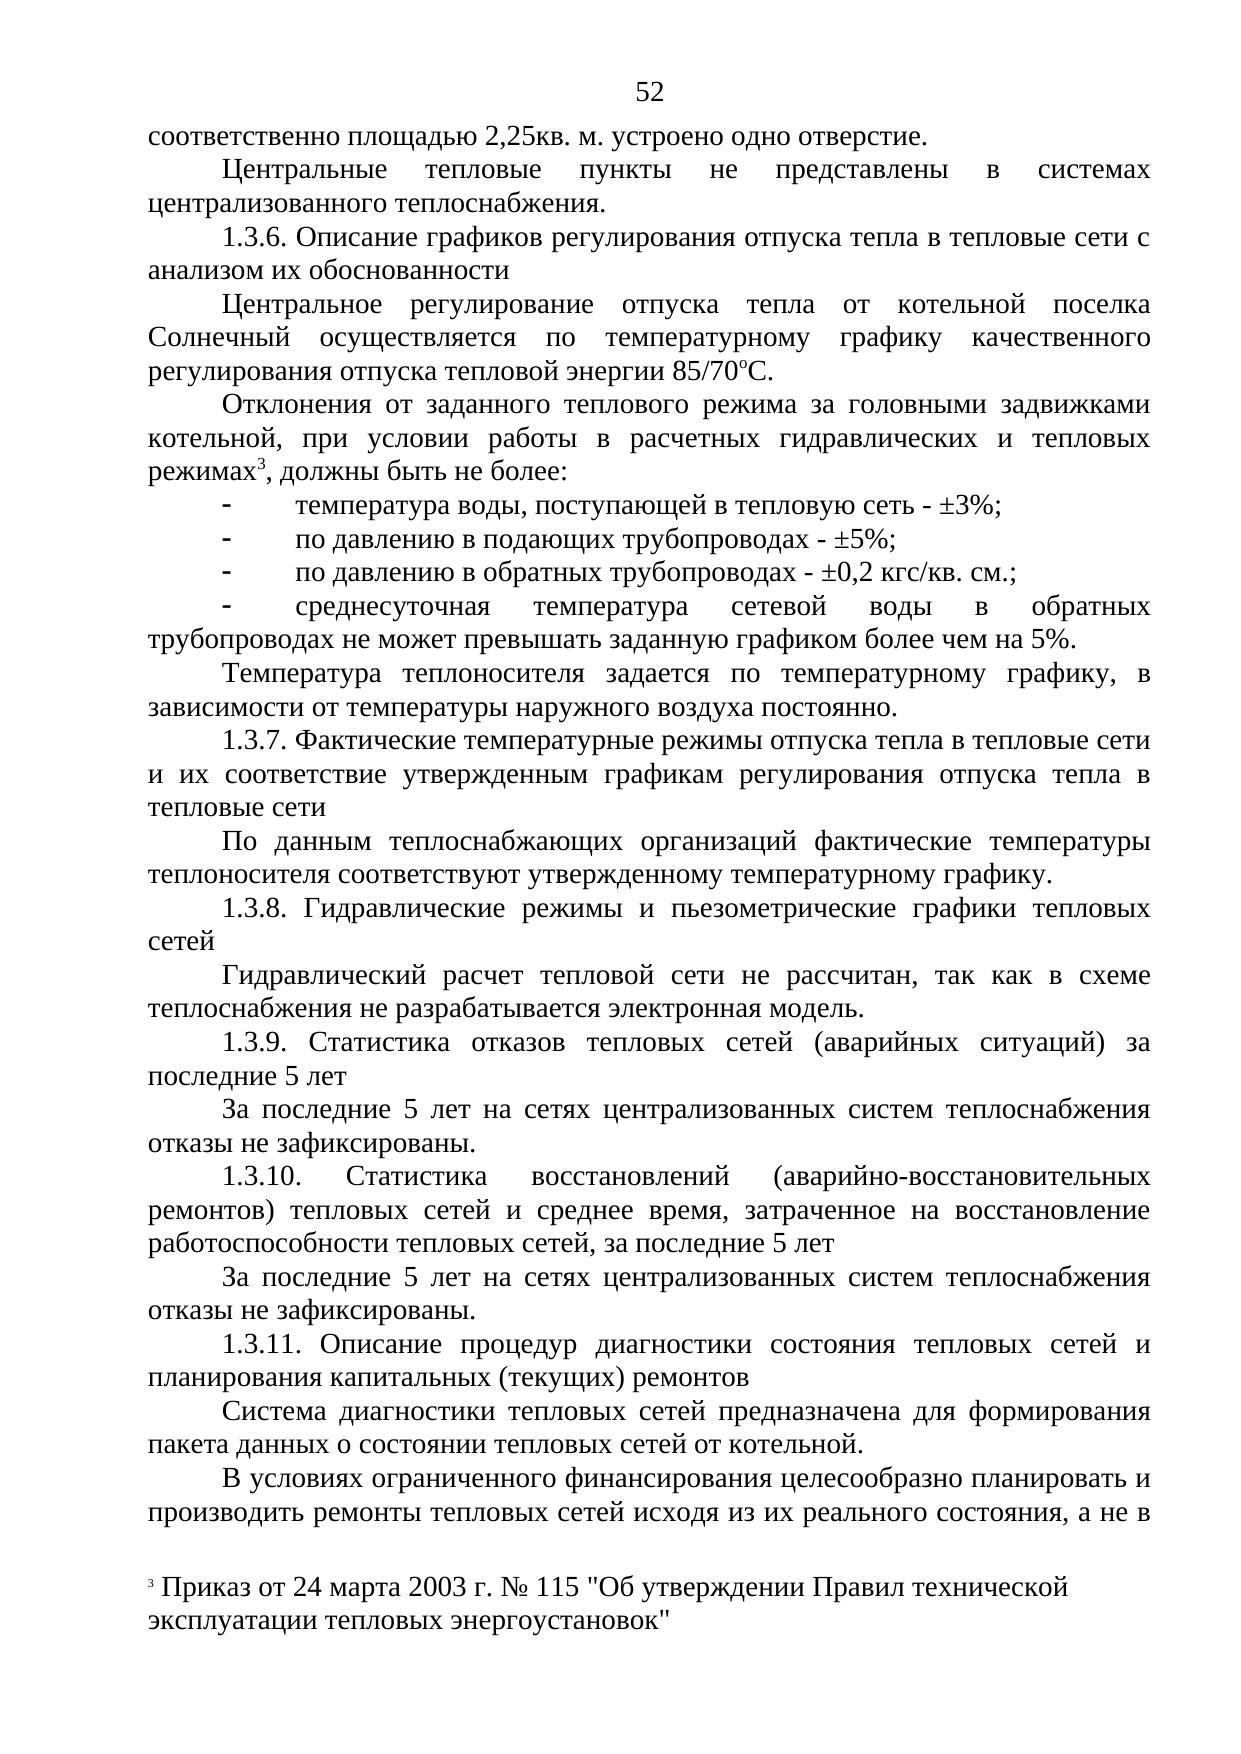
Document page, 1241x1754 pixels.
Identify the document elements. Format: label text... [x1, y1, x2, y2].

text По данным теплоснабжающих организаций фактические температуры теплоносителя соответствуют утвержденному температурному графику. [148, 823, 1152, 890]
text Гидравлический расчет тепловой сети не рассчитан, так как в схеме теплоснабжения не разрабатывается электронная модель. [148, 957, 1152, 1024]
text За последние 5 лет на сетях централизованных систем теплоснабжения отказы не зафиксированы. [148, 1259, 1152, 1326]
text Центральное регулирование отпуска тепла от котельной поселка Солнечный осуществляется по температурному графику качественного регулирования отпуска тепловой энергии 85/70оС. [148, 286, 1152, 386]
text Температура теплоносителя задается по температурному графику, в зависимости от температуры наружного воздуха постоянно. [148, 655, 1152, 722]
text по давлению в подающих трубопроводах - ±5%; [148, 521, 1152, 554]
text 1.3.10. Статистика восстановлений (аварийно-восстановительных ремонтов) тепловых сетей и среднее время, затраченное на восстановление работоспособности тепловых сетей, за последние 5 лет [148, 1158, 1152, 1259]
text по давлению в обратных трубопроводах - ±0,2 кгс/кв. см.; [148, 554, 1152, 588]
text 1.3.11. Описание процедур диагностики состояния тепловых сетей и планирования капитальных (текущих) ремонтов [148, 1326, 1152, 1393]
text 1.3.9. Статистика отказов тепловых сетей (аварийных ситуаций) за последние 5 лет [148, 1024, 1152, 1091]
text температура воды, поступающей в тепловую сеть - ±3%; [148, 487, 1152, 521]
text 1.3.8. Гидравлические режимы и пьезометрические графики тепловых сетей [148, 890, 1152, 957]
text 1.3.6. Описание графиков регулирования отпуска тепла в тепловые сети с анализом их обоснованности [148, 219, 1152, 286]
text За последние 5 лет на сетях централизованных систем теплоснабжения отказы не зафиксированы. [148, 1091, 1152, 1158]
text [148, 118, 1152, 152]
text среднесуточная температура сетевой воды в обратных трубопроводах не может превышать заданную графиком более чем на 5%. [148, 588, 1152, 655]
text Центральные тепловые пункты не представлены в системах централизованного теплоснабжения. [148, 152, 1152, 219]
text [148, 1460, 1152, 1527]
text 1.3.7. Фактические температурные режимы отпуска тепла в тепловые сети и их соответствие утвержденным графикам регулирования отпуска тепла в тепловые сети [148, 722, 1152, 823]
text Система диагностики тепловых сетей предназначена для формирования пакета данных о состоянии тепловых сетей от котельной. [148, 1393, 1152, 1460]
text Отклонения от заданного теплового режима за головными задвижками котельной, при условии работы в расчетных гидравлических и тепловых режимах, должны быть не более: [148, 386, 1152, 487]
